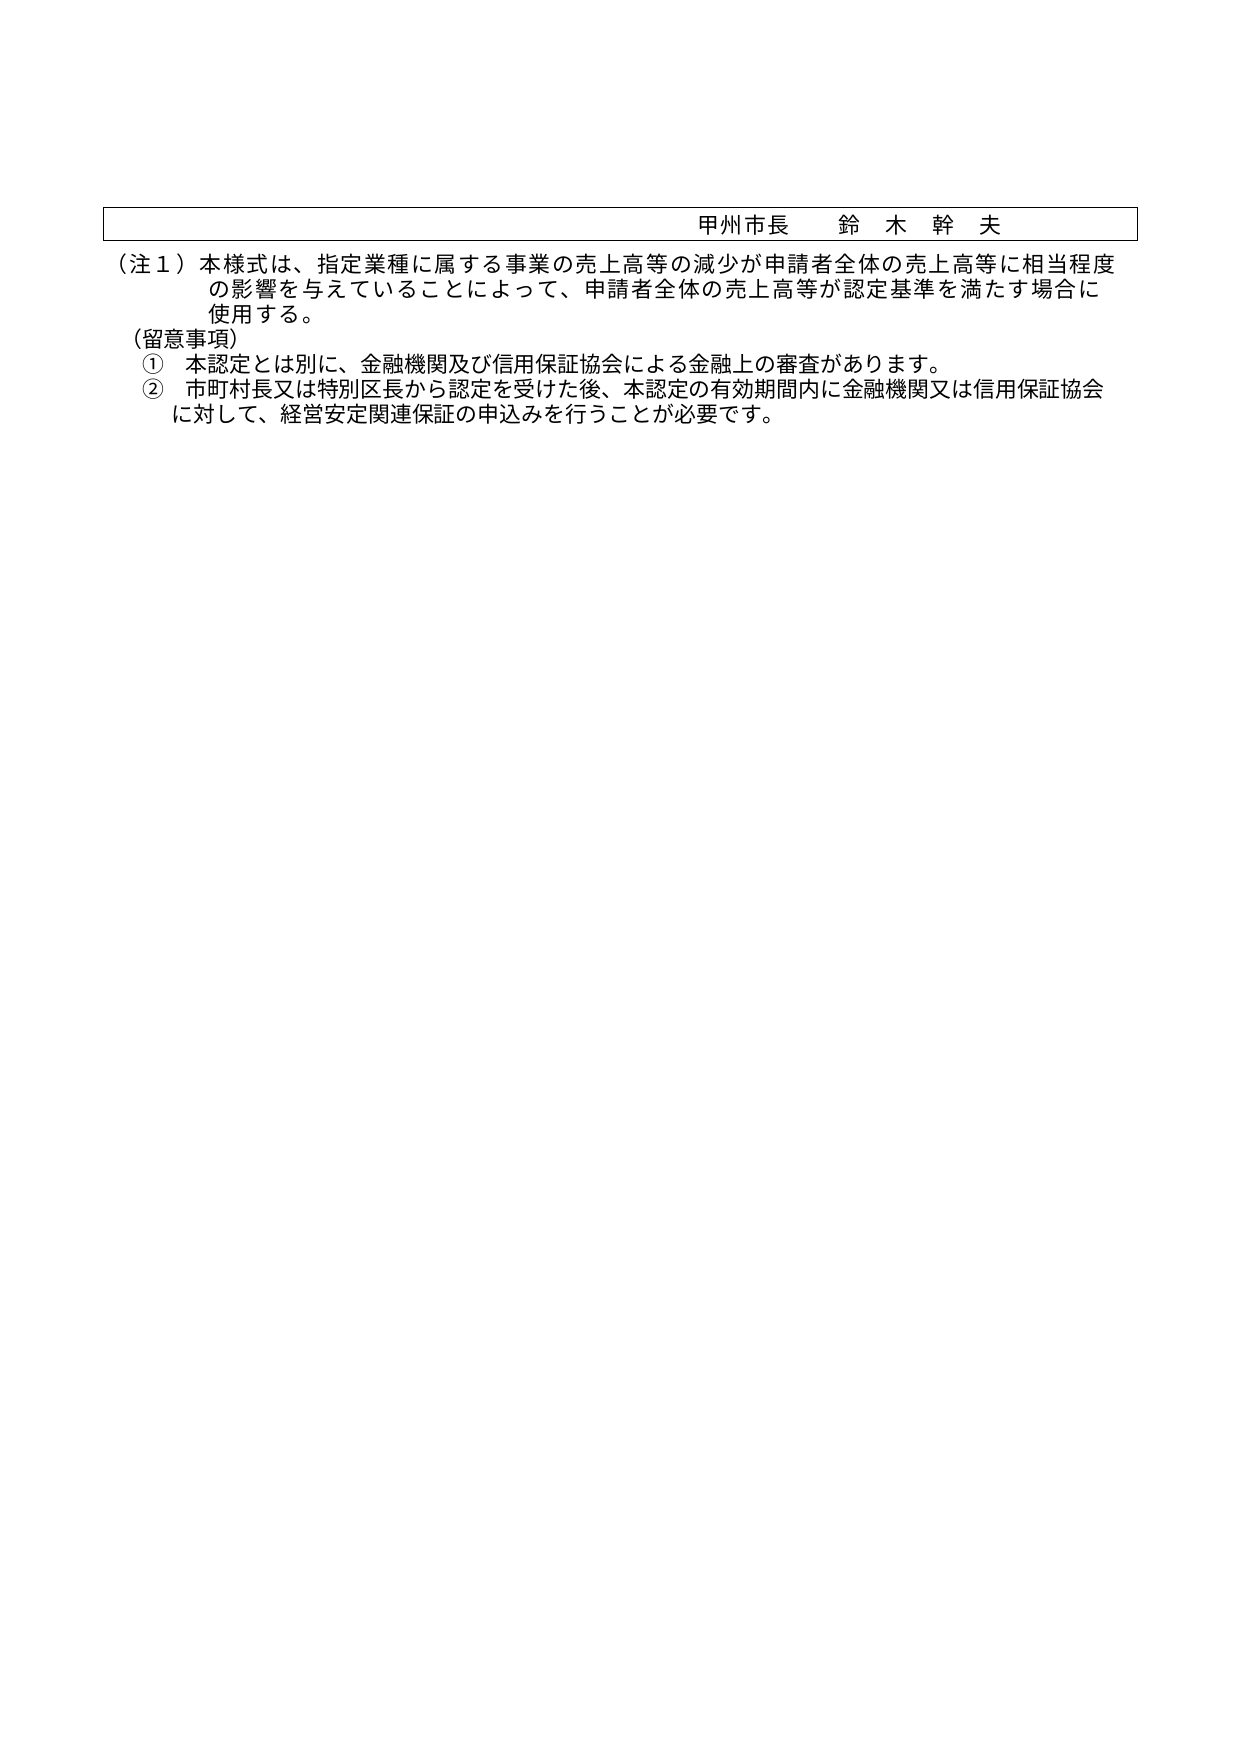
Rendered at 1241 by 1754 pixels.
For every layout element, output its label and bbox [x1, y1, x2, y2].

table_cell [104, 208, 1137, 239]
